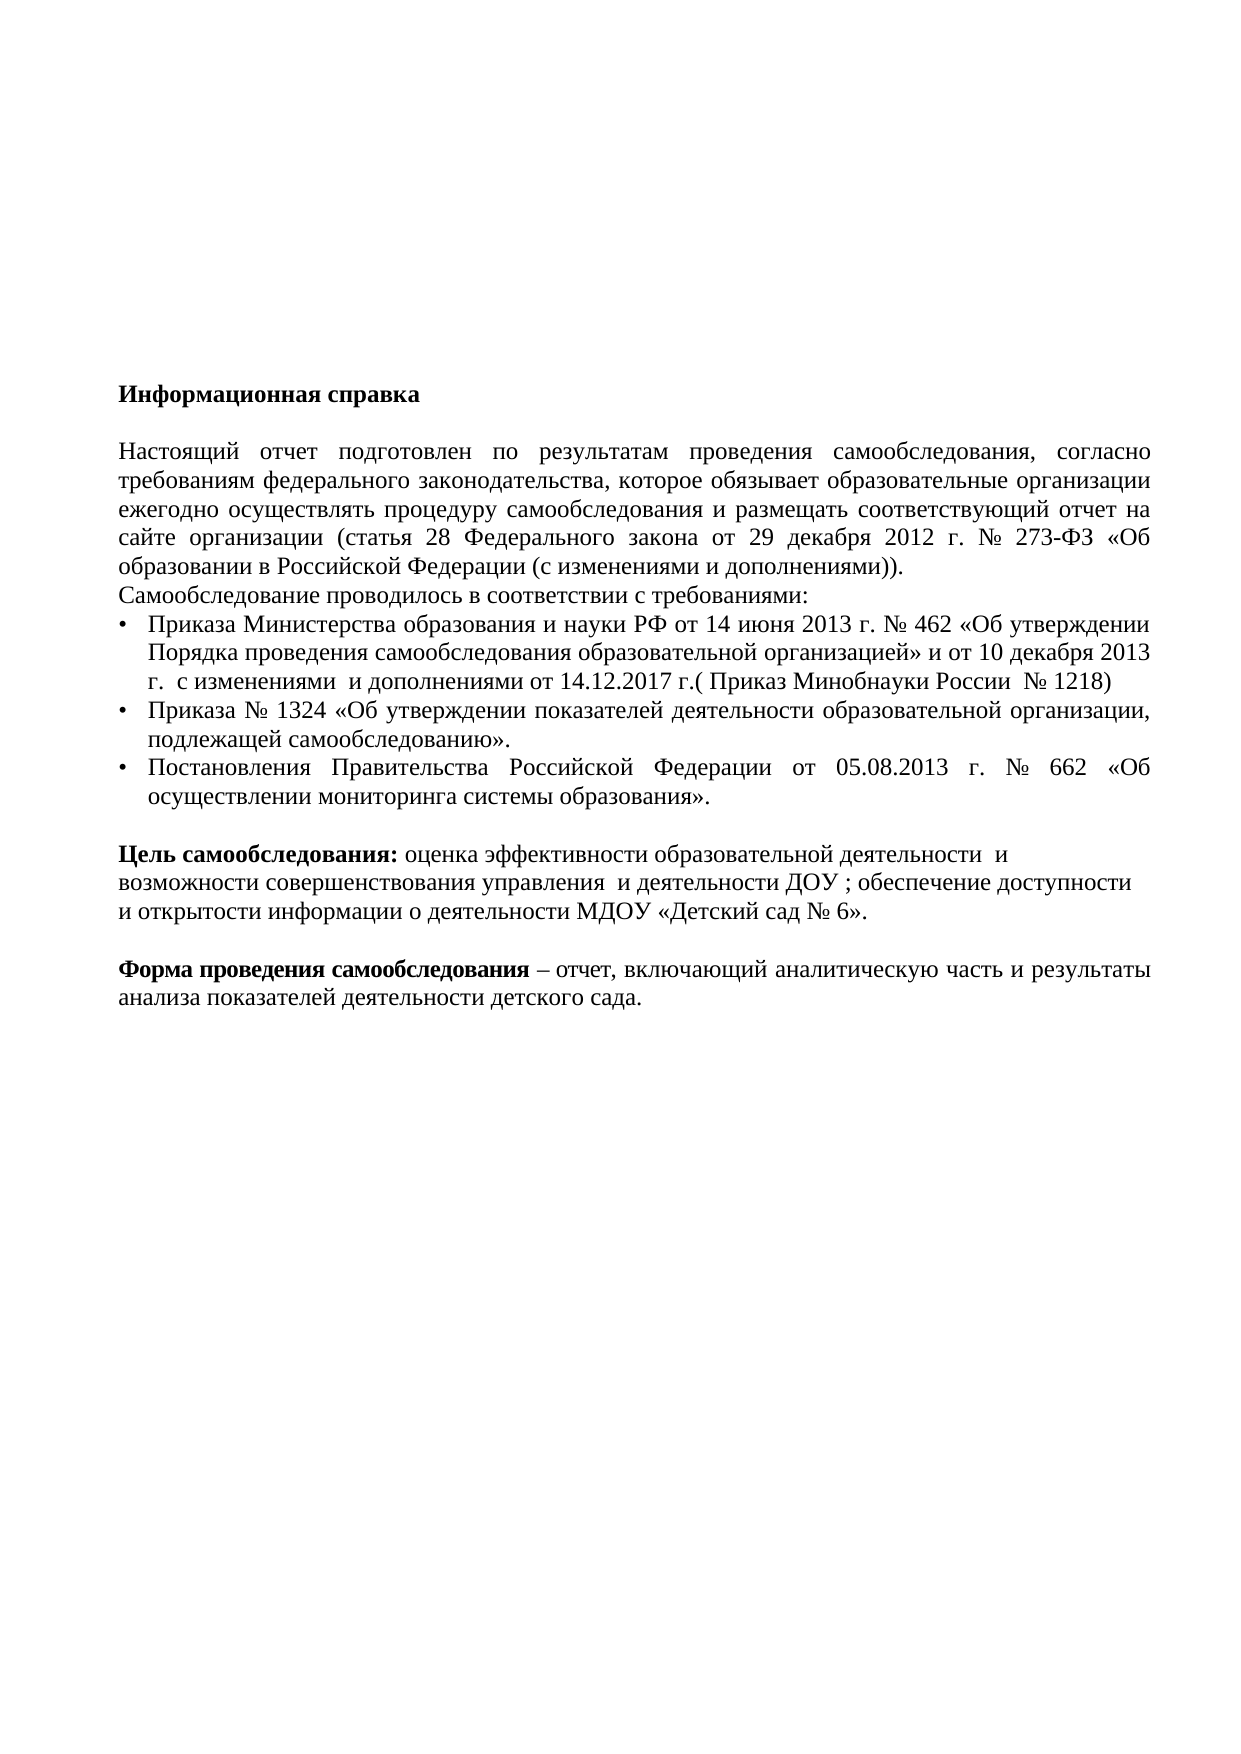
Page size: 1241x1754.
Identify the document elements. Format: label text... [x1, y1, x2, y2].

text Самообследование проводилось в соответствии с требованиями: [118, 580, 1152, 609]
text Форма проведения самообследования – отчет, включающий аналитическую часть и результаты анализа показателей деятельности детского сада. [118, 954, 1152, 1011]
text Цель самообследования: оценка эффективности образовательной деятельности и возможности совершенствования управления и деятельности ДОУ ; обеспечение доступности и открытости информации о деятельности МДОУ «Детский сад № 6». [118, 839, 1152, 925]
list Постановления Правительства Российской Федерации от 05.08.2013 г. № 662 «Об осуществлении мониторинга системы образования». [118, 752, 1152, 810]
list Приказа Министерства образования и науки РФ от 14 июня 2013 г. № 462 «Об утверждении Порядка проведения самообследования образовательной организацией» и от 10 декабря 2013 г. с изменениями и дополнениями от 14.12.2017 г.( Приказ Минобнауки России № 1218) [118, 609, 1152, 695]
list Приказа № 1324 «Об утверждении показателей деятельности образовательной организации, подлежащей самообследованию». [118, 695, 1152, 752]
text Настоящий отчет подготовлен по результатам проведения самообследования, согласно требованиям федерального законодательства, которое обязывает образовательные организации ежегодно осуществлять процедуру самообследования и размещать соответствующий отчет на сайте организации (статья 28 Федерального закона от 29 декабря 2012 г. № 273-ФЗ «Об образовании в Российской Федерации (с изменениями и дополнениями)). [118, 436, 1152, 580]
text Информационная справка [118, 379, 1152, 407]
